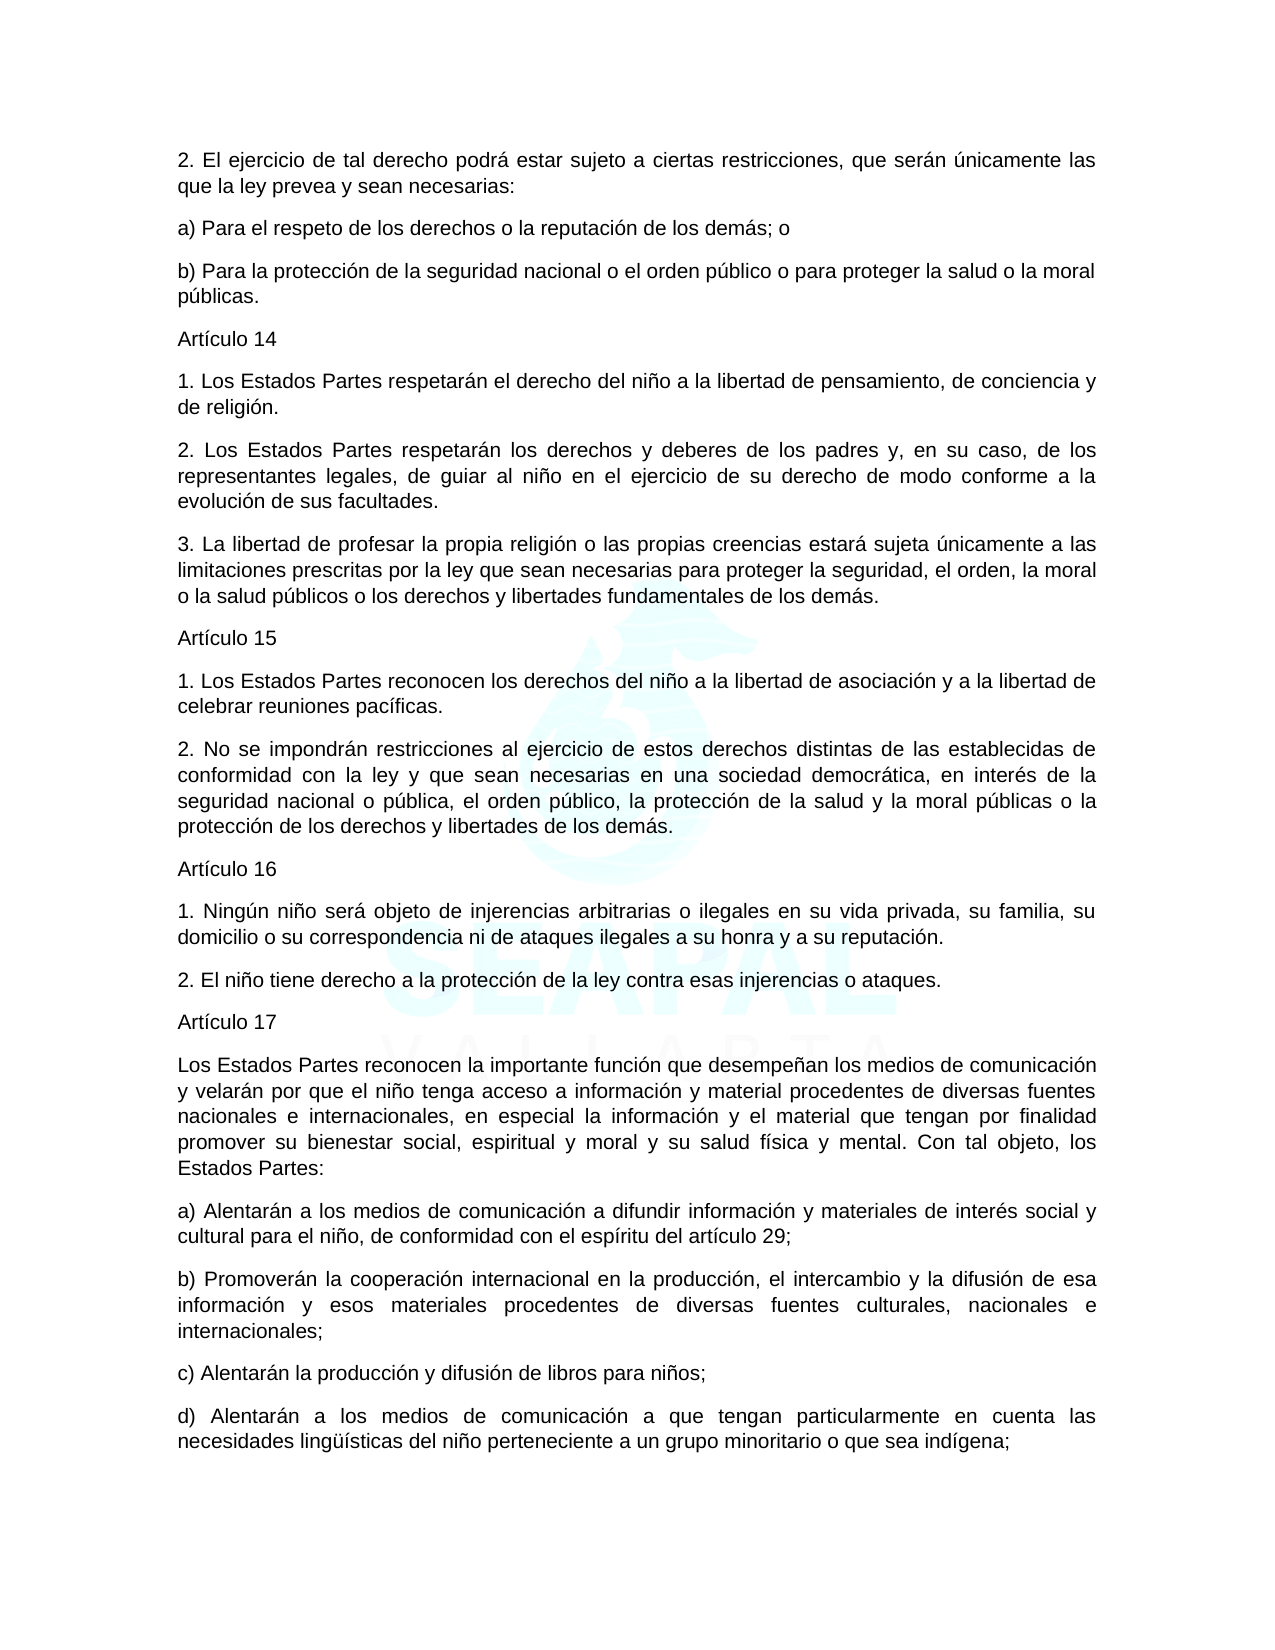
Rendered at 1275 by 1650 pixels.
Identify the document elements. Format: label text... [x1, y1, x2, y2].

text 2. Los Estados Partes respetarán los derechos y deberes de los padres y, en su caso, de los representantes legales, de guiar al niño en el ejercicio de su derecho de modo conforme a la evolución de sus facultades. [177, 438, 1098, 513]
text Artículo 14 [177, 327, 1098, 351]
text 3. La libertad de profesar la propia religión o las propias creencias estará sujeta únicamente a las limitaciones prescritas por la ley que sean necesarias para proteger la seguridad, el orden, la moral o la salud públicos o los derechos y libertades fundamentales de los demás. [177, 532, 1098, 607]
text Artículo 16 [177, 857, 1098, 881]
text Artículo 17 [177, 1010, 1098, 1034]
text a) Para el respeto de los derechos o la reputación de los demás; o [177, 216, 1098, 240]
text d) Alentarán a los medios de comunicación a que tengan particularmente en cuenta las necesidades lingüísticas del niño perteneciente a un grupo minoritario o que sea indígena; [177, 1403, 1098, 1453]
text b) Promoverán la cooperación internacional en la producción, el intercambio y la difusión de esa información y esos materiales procedentes de diversas fuentes culturales, nacionales e internacionales; [177, 1267, 1098, 1342]
text Artículo 15 [177, 626, 1098, 650]
text 2. El niño tiene derecho a la protección de la ley contra esas injerencias o ataques. [177, 968, 1098, 992]
text b) Para la protección de la seguridad nacional o el orden público o para proteger la salud o la moral públicas. [177, 258, 1098, 308]
text 1. Los Estados Partes respetarán el derecho del niño a la libertad de pensamiento, de conciencia y de religión. [177, 369, 1098, 419]
text c) Alentarán la producción y difusión de libros para niños; [177, 1361, 1098, 1385]
text 1. Ningún niño será objeto de injerencias arbitrarias o ilegales en su vida privada, su familia, su domicilio o su correspondencia ni de ataques ilegales a su honra y a su reputación. [177, 899, 1098, 949]
text 2. El ejercicio de tal derecho podrá estar sujeto a ciertas restricciones, que serán únicamente las que la ley prevea y sean necesarias: [177, 148, 1098, 197]
text 1. Los Estados Partes reconocen los derechos del niño a la libertad de asociación y a la libertad de celebrar reuniones pacíficas. [177, 668, 1098, 718]
text a) Alentarán a los medios de comunicación a difundir información y materiales de interés social y cultural para el niño, de conformidad con el espíritu del artículo 29; [177, 1198, 1098, 1248]
text 2. No se impondrán restricciones al ejercicio de estos derechos distintas de las establecidas de conformidad con la ley y que sean necesarias en una sociedad democrática, en interés de la seguridad nacional o pública, el orden público, la protección de la salud y la moral públicas o la protección de los derechos y libertades de los demás. [177, 737, 1098, 838]
text Los Estados Partes reconocen la importante función que desempeñan los medios de comunicación y velarán por que el niño tenga acceso a información y material procedentes de diversas fuentes nacionales e internacionales, en especial la información y el material que tengan por finalidad promover su bienestar social, espiritual y moral y su salud física y mental. Con tal objeto, los Estados Partes: [177, 1053, 1098, 1180]
